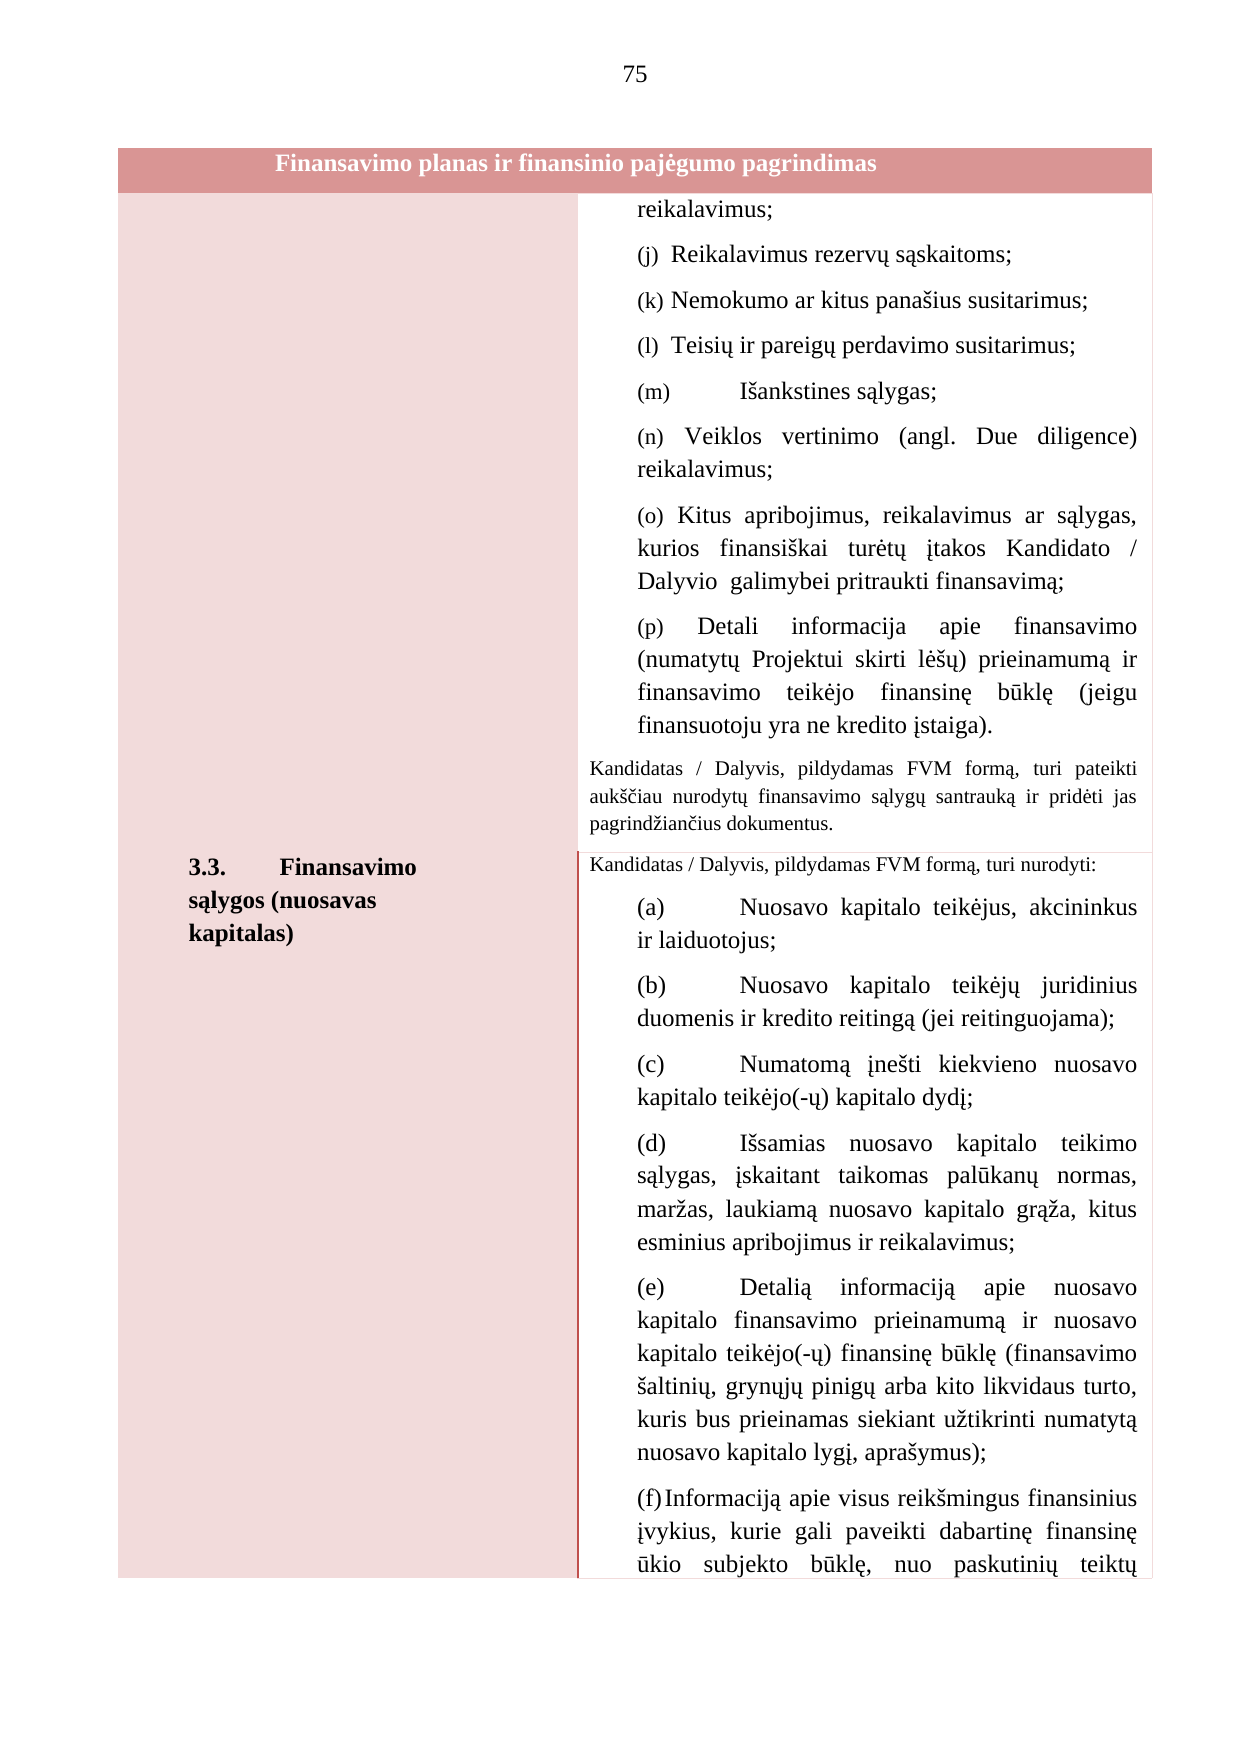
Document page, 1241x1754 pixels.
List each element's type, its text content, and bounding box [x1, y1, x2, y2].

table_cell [579, 853, 1152, 1578]
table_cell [118, 194, 578, 851]
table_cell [118, 851, 577, 1578]
table_header Finansavimo planas ir finansinio pajėgumo pagrindimas [118, 148, 1152, 193]
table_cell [578, 194, 1152, 851]
